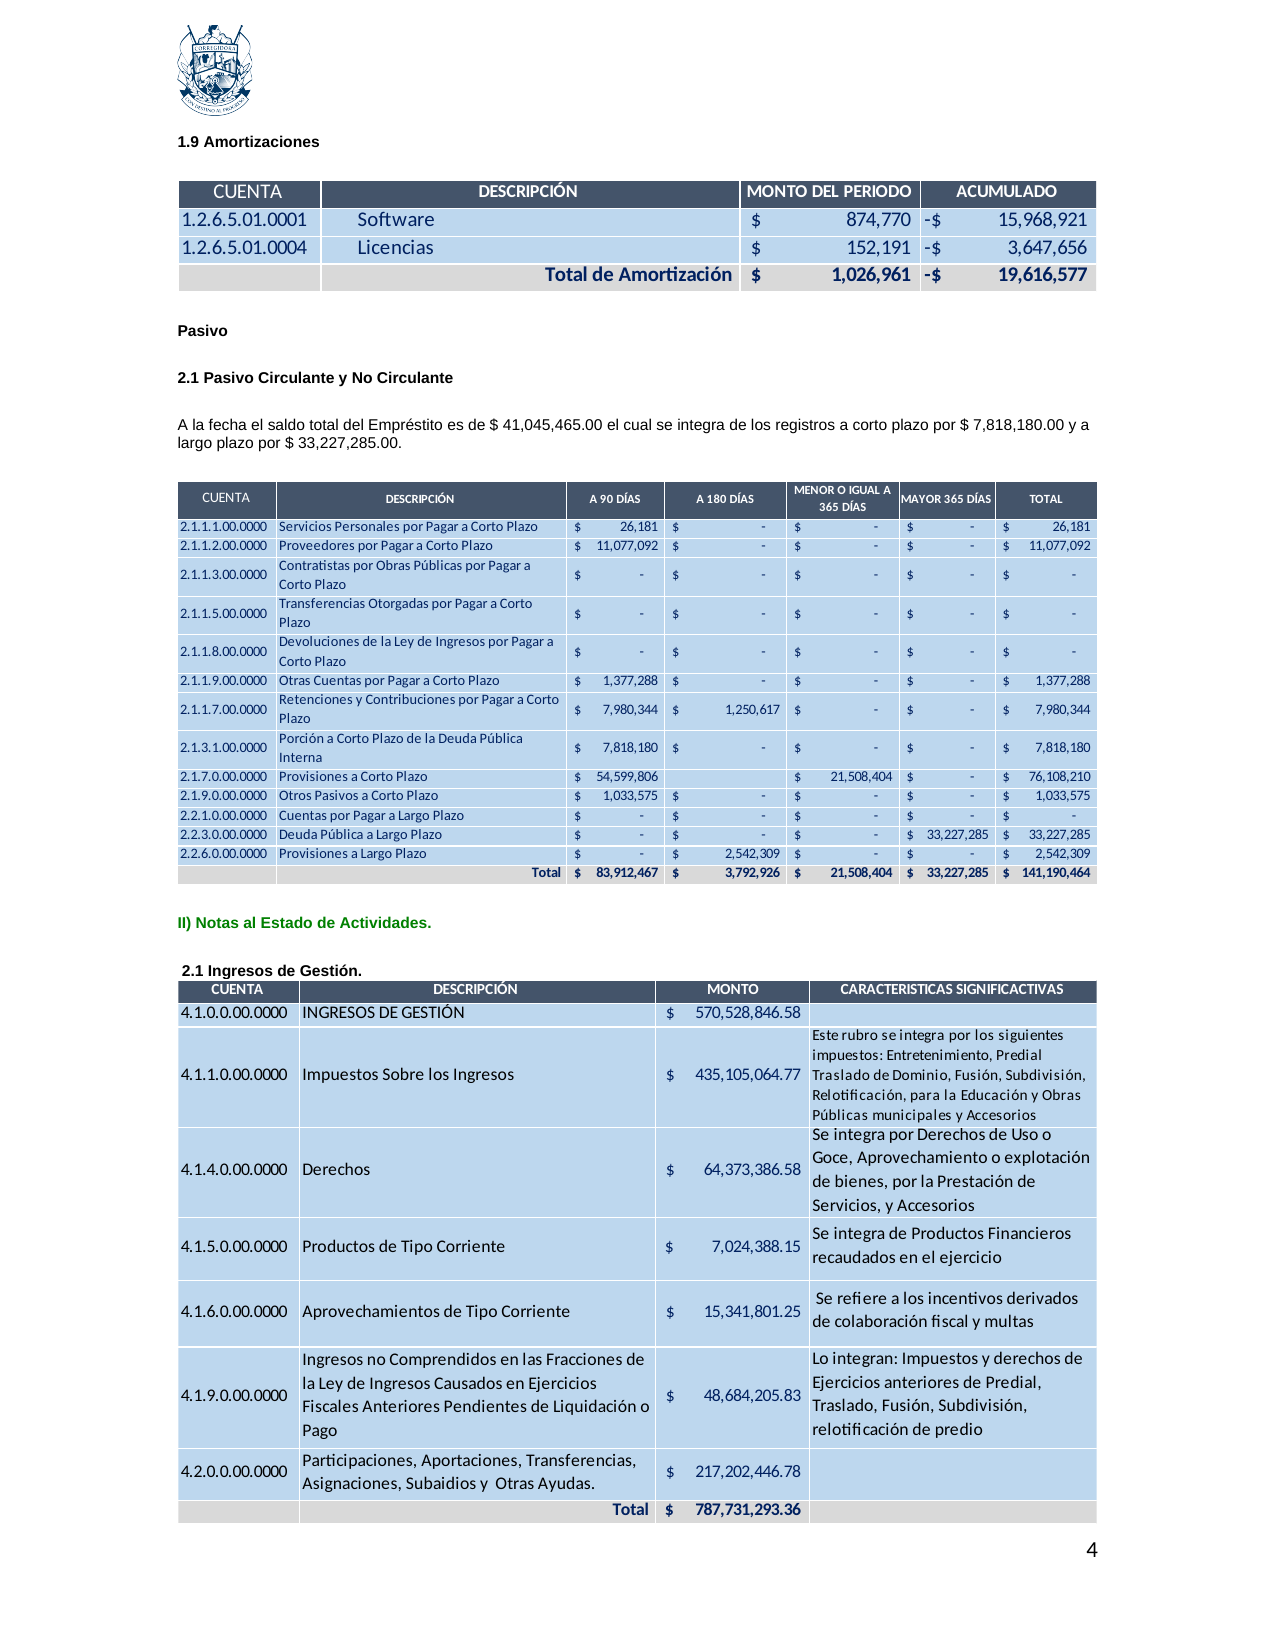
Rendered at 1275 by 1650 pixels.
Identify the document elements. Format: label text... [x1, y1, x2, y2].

text II) Notas al Estado de Actividades. [177, 914, 1098, 932]
text A la fecha el saldo total del Empréstito es de $ 41,045,465.00 el cual se integra de los registros a corto plazo por $ 7,818,180.00 y a largo plazo por $ 33,227,285.00. [177, 416, 1098, 452]
text 2.1 Pasivo Circulante y No Circulante [177, 369, 1098, 387]
picture [177, 25, 253, 116]
text Pasivo [177, 322, 1098, 340]
text 2.1 Ingresos de Gestión. [177, 961, 1098, 1525]
text 1.9 Amortizaciones [177, 133, 1098, 151]
